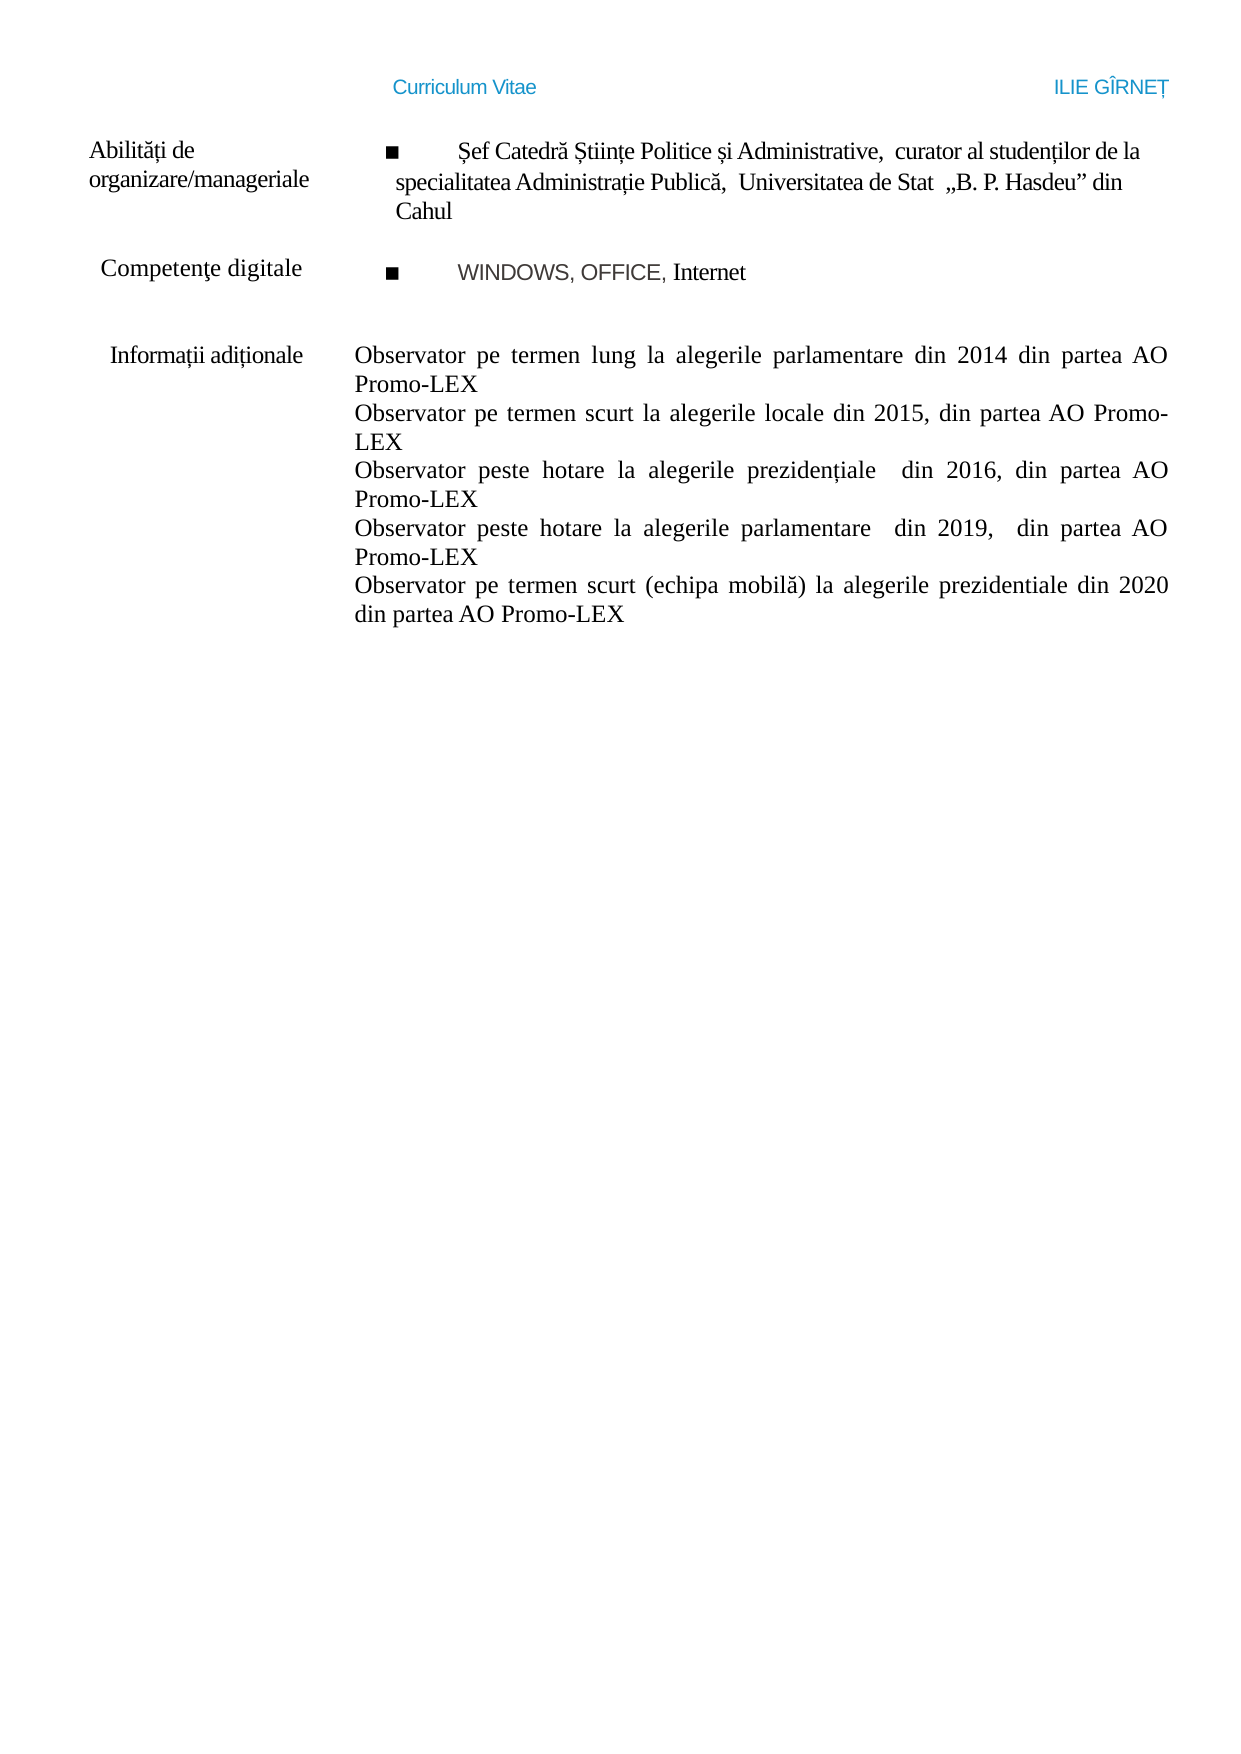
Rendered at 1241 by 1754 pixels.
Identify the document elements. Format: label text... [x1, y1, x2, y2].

table_header Observator pe termen lung la alegerile parlamentare din 2014 din partea AO Promo-LEX Observator pe termen scurt la alegerile locale din 2015, din partea AO Promo-LEX Observator peste hotare la alegerile prezidențiale din 2016, din partea AO Promo-LEX Observator peste hotare la alegerile parlamentare din 2019, din partea AO Promo-LEX Observator pe termen scurt (echipa mobilă) la alegerile prezidentiale din 2020 din partea AO Promo-LEX [354, 312, 1169, 657]
table_header Informații adiționale [89, 312, 354, 657]
table_header WINDOWS, OFFICE, Internet [384, 253, 1169, 283]
table_header Abilități de organizare/manageriale [89, 133, 384, 224]
table_header Șef Catedră Științe Politice și Administrative, curator al studenților de la specialitatea Administrație Publică, Universitatea de Stat „B. P. Hasdeu” din Cahul [384, 133, 1169, 224]
table_header Competenţe digitale [89, 253, 384, 283]
